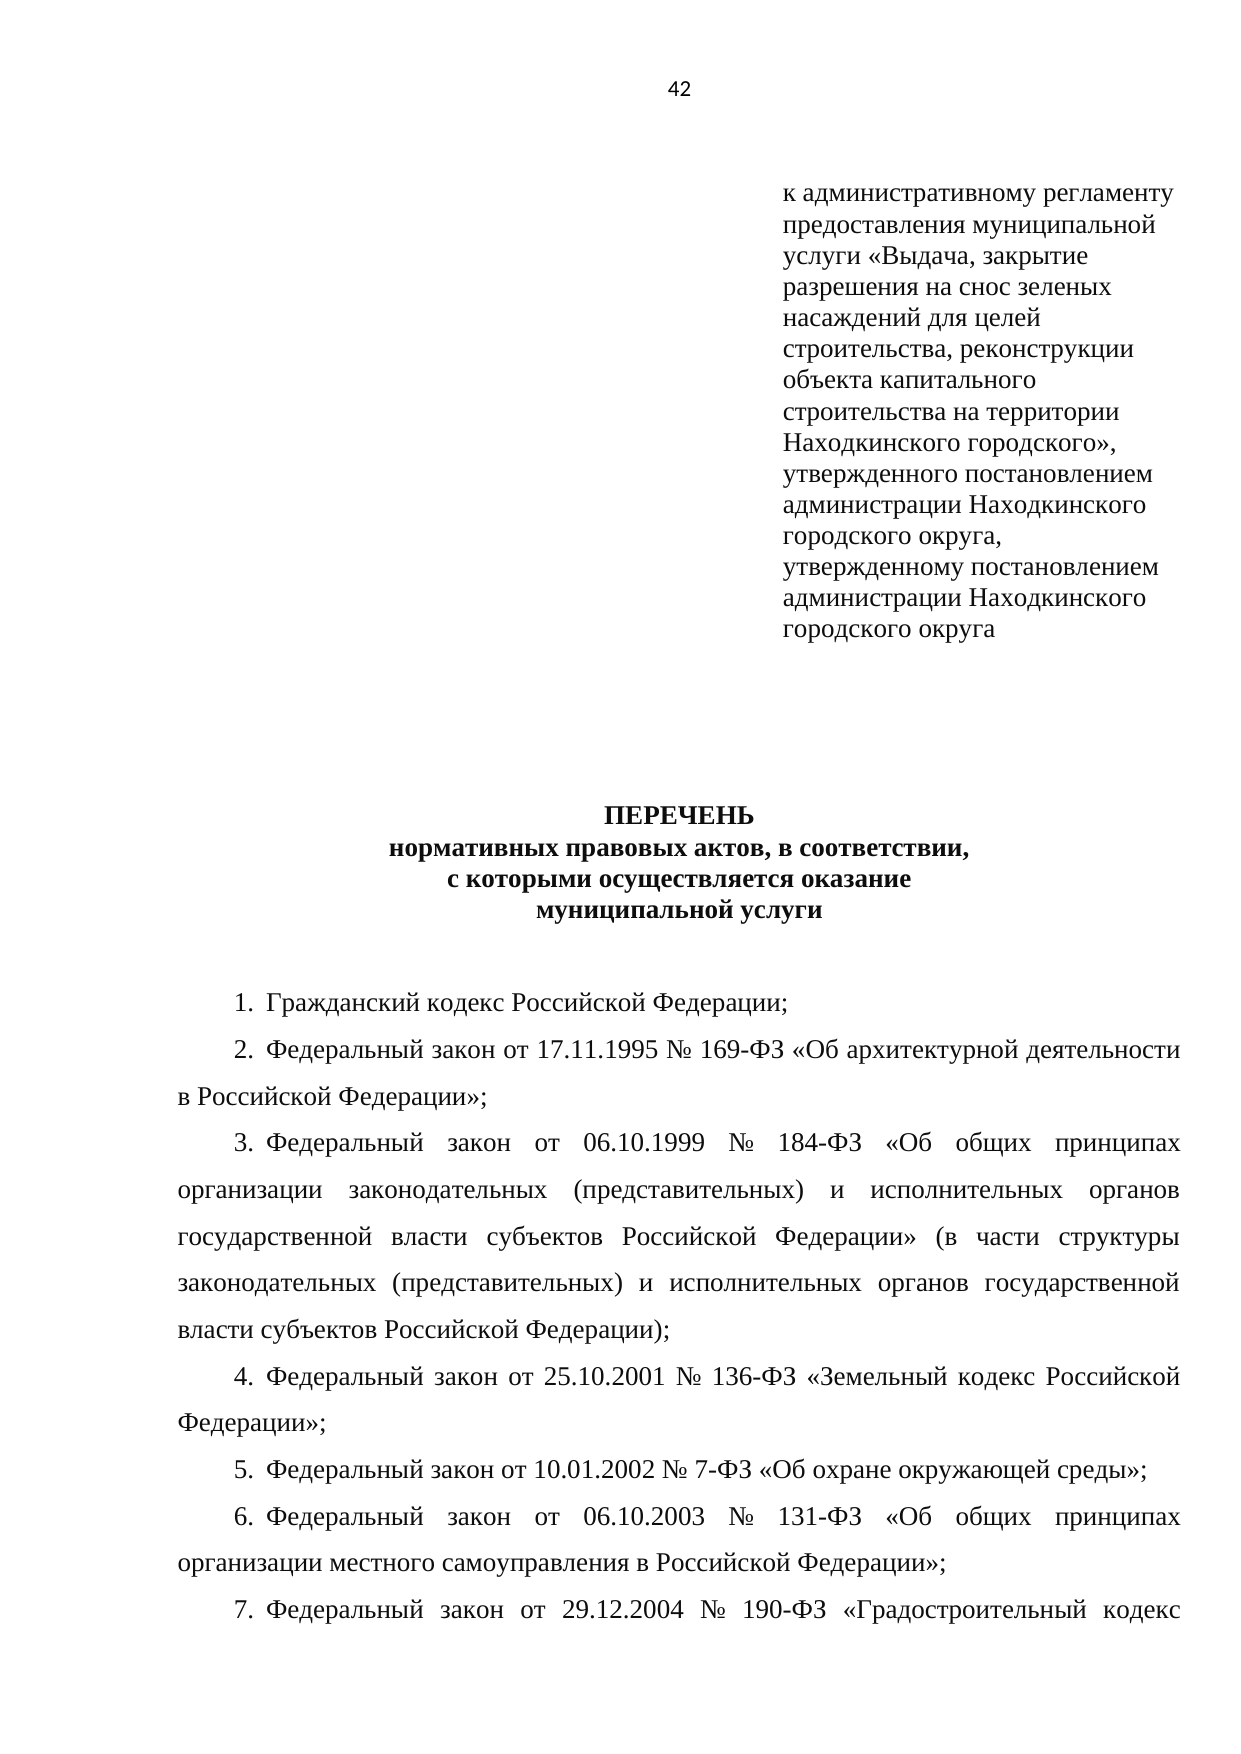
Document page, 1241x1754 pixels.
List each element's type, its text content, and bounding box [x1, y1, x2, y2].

list Федеральный закон от 06.10.2003 № 131-ФЗ «Об общих принципах организации местного самоуправления в Российской Федерации»; [177, 1500, 1181, 1577]
text Находкинского городского», утвержденного постановлением администрации Находкинского городского округа, утвержденному постановлением администрации Находкинского городского округа [783, 426, 1181, 644]
list Федеральный закон от 17.11.1995 № 169-ФЗ «Об архитектурной деятельности в Российской Федерации»; [177, 1033, 1181, 1111]
text насаждений для целей [783, 301, 1181, 332]
list Федеральный закон от 06.10.1999 № 184-ФЗ «Об общих принципах организации законодательных (представительных) и исполнительных органов государственной власти субъектов Российской Федерации» (в части структуры законодательных (представительных) и исполнительных органов государственной власти субъектов Российской Федерации); [177, 1126, 1181, 1344]
list Федеральный закон от 25.10.2001 № 136-ФЗ «Земельный кодекс Российской Федерации»; [177, 1360, 1181, 1437]
text объекта капитального [783, 363, 1181, 394]
title нормативных правовых актов, в соответствии, [177, 831, 1181, 862]
text разрешения на снос зеленых [783, 270, 1181, 301]
list Гражданский кодекс Российской Федерации; [177, 986, 1181, 1017]
text к административному регламенту [783, 177, 1181, 208]
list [177, 1593, 1181, 1624]
text предоставления муниципальной [783, 208, 1181, 239]
title с которыми осуществляется оказание [177, 862, 1181, 893]
text строительства, реконструкции [783, 332, 1181, 363]
text услуги «Выдача, закрытие [783, 239, 1181, 270]
title муниципальной услуги [177, 893, 1181, 924]
title ПЕРЕЧЕНЬ [177, 799, 1181, 831]
text строительства на территории [783, 394, 1181, 426]
list Федеральный закон от 10.01.2002 № 7-ФЗ «Об охране окружающей среды»; [177, 1453, 1181, 1484]
